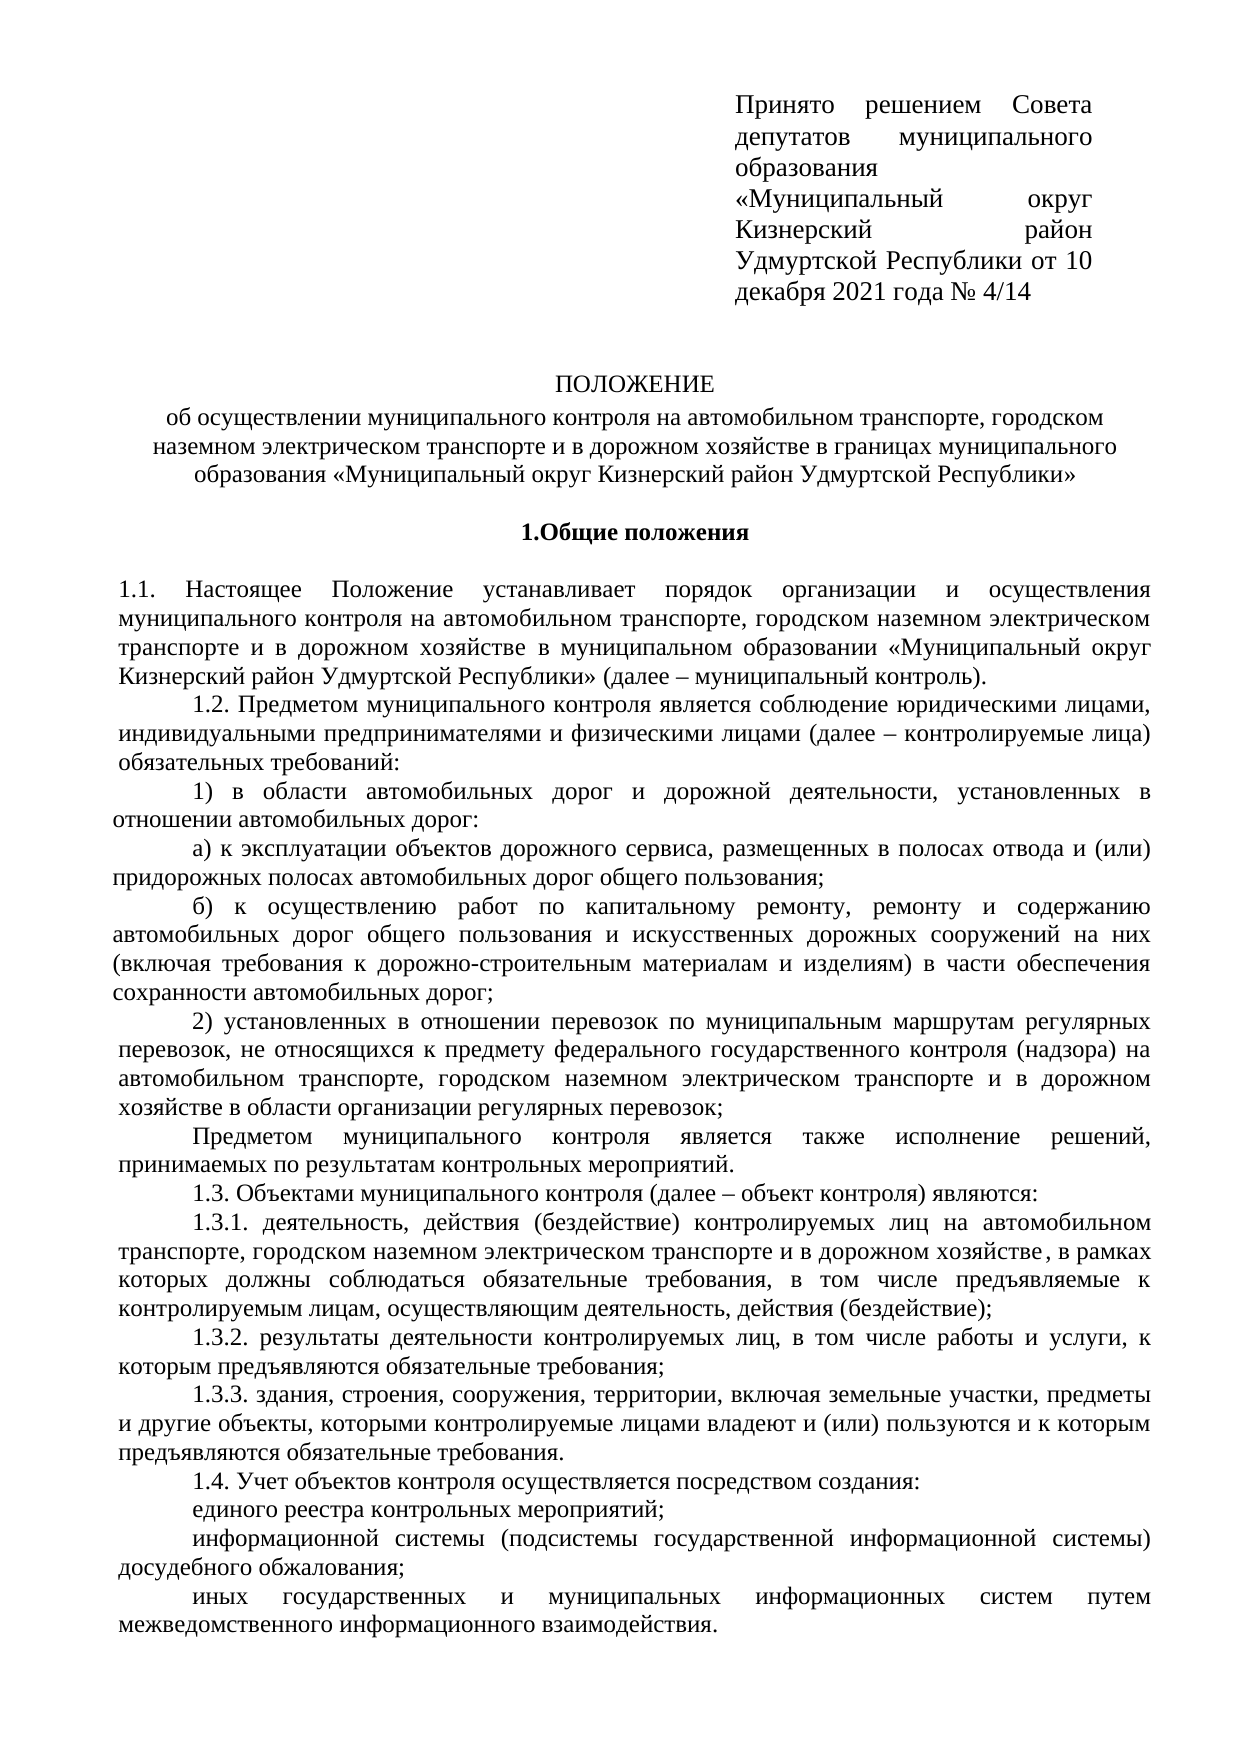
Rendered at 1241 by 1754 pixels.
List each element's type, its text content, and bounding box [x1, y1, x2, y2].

text 1.3.3. здания, строения, сооружения, территории, включая земельные участки, предметы и другие объекты, которыми контролируемые лицами владеют и (или) пользуются и к которым предъявляются обязательные требования. [118, 1379, 1152, 1466]
text а) к эксплуатации объектов дорожного сервиса, размещенных в полосах отвода и (или) придорожных полосах автомобильных дорог общего пользования; [112, 833, 1152, 891]
text об осуществлении муниципального контроля на автомобильном транспорте, городском наземном электрическом транспорте и в дорожном хозяйстве в границах муниципального образования «Муниципальный округ Кизнерский район Удмуртской Республики» [118, 402, 1152, 488]
text б) к осуществлению работ по капитальному ремонту, ремонту и содержанию автомобильных дорог общего пользования и искусственных дорожных сооружений на них (включая требования к дорожно-строительным материалам и изделиям) в части обеспечения сохранности автомобильных дорог; [112, 891, 1152, 1006]
table_header Принято решением Совета депутатов муниципального образования «Муниципальный округ Кизнерский район Удмуртской Республики от 10 декабря 2021 года № 4/14 [724, 89, 1104, 307]
text иных государственных и муниципальных информационных систем путем межведомственного информационного взаимодействия. [118, 1581, 1152, 1638]
list 1.3. Объектами муниципального контроля (далее – объект контроля) являются: [118, 1178, 1152, 1207]
text ПОЛОЖЕНИЕ [118, 369, 1152, 398]
text Предметом муниципального контроля является также исполнение решений, принимаемых по результатам контрольных мероприятий. [118, 1121, 1152, 1178]
text 1.3.2. результаты деятельности контролируемых лиц, в том числе работы и услуги, к которым предъявляются обязательные требования; [118, 1322, 1152, 1379]
text единого реестра контрольных мероприятий; [118, 1494, 1152, 1523]
text 1) в области автомобильных дорог и дорожной деятельности, установленных в отношении автомобильных дорог: [112, 776, 1152, 833]
text 1.Общие положения [118, 517, 1152, 546]
text информационной системы (подсистемы государственной информационной системы) досудебного обжалования; [118, 1523, 1152, 1581]
text 1.3.1. деятельность, действия (бездействие) контролируемых лиц на автомобильном транспорте, городском наземном электрическом транспорте и в дорожном хозяйстве, в рамках которых должны соблюдаться обязательные требования, в том числе предъявляемые к контролируемым лицам, осуществляющим деятельность, действия (бездействие); [118, 1207, 1152, 1322]
list 1.2. Предметом муниципального контроля является соблюдение юридическими лицами, индивидуальными предпринимателями и физическими лицами (далее – контролируемые лица) обязательных требований: [118, 689, 1152, 776]
text 2) установленных в отношении перевозок по муниципальным маршрутам регулярных перевозок, не относящихся к предмету федерального государственного контроля (надзора) на автомобильном транспорте, городском наземном электрическом транспорте и в дорожном хозяйстве в области организации регулярных перевозок; [118, 1006, 1152, 1121]
list 1.4. Учет объектов контроля осуществляется посредством создания: [118, 1466, 1152, 1494]
title 1.1. Настоящее Положение устанавливает порядок организации и осуществления муниципального контроля на автомобильном транспорте, городском наземном электрическом транспорте и в дорожном хозяйстве в муниципальном образовании «Муниципальный округ Кизнерский район Удмуртской Республики» (далее – муниципальный контроль). [118, 574, 1152, 689]
